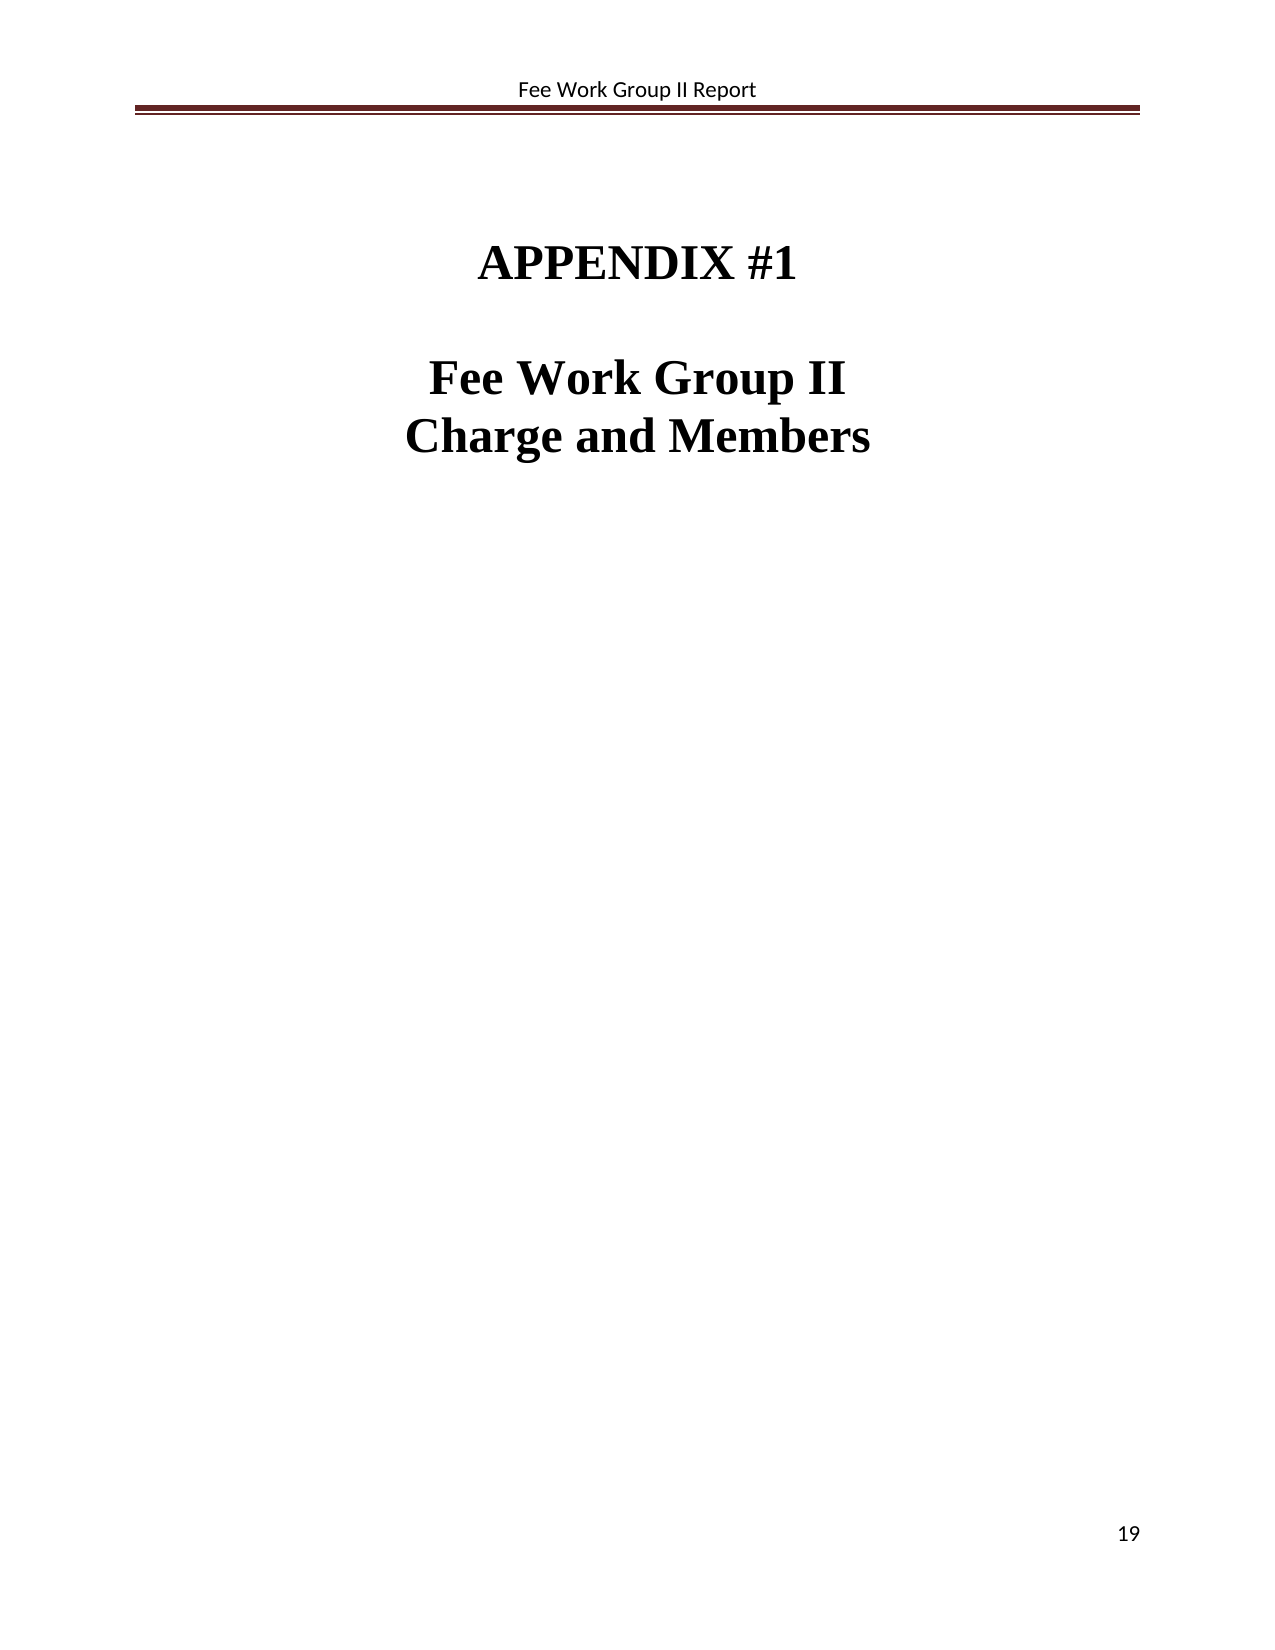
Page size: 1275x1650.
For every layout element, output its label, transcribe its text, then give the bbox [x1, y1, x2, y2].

text APPENDIX #1 [135, 233, 1140, 290]
text Charge and Members [135, 405, 1140, 463]
text Fee Work Group II [135, 348, 1140, 405]
